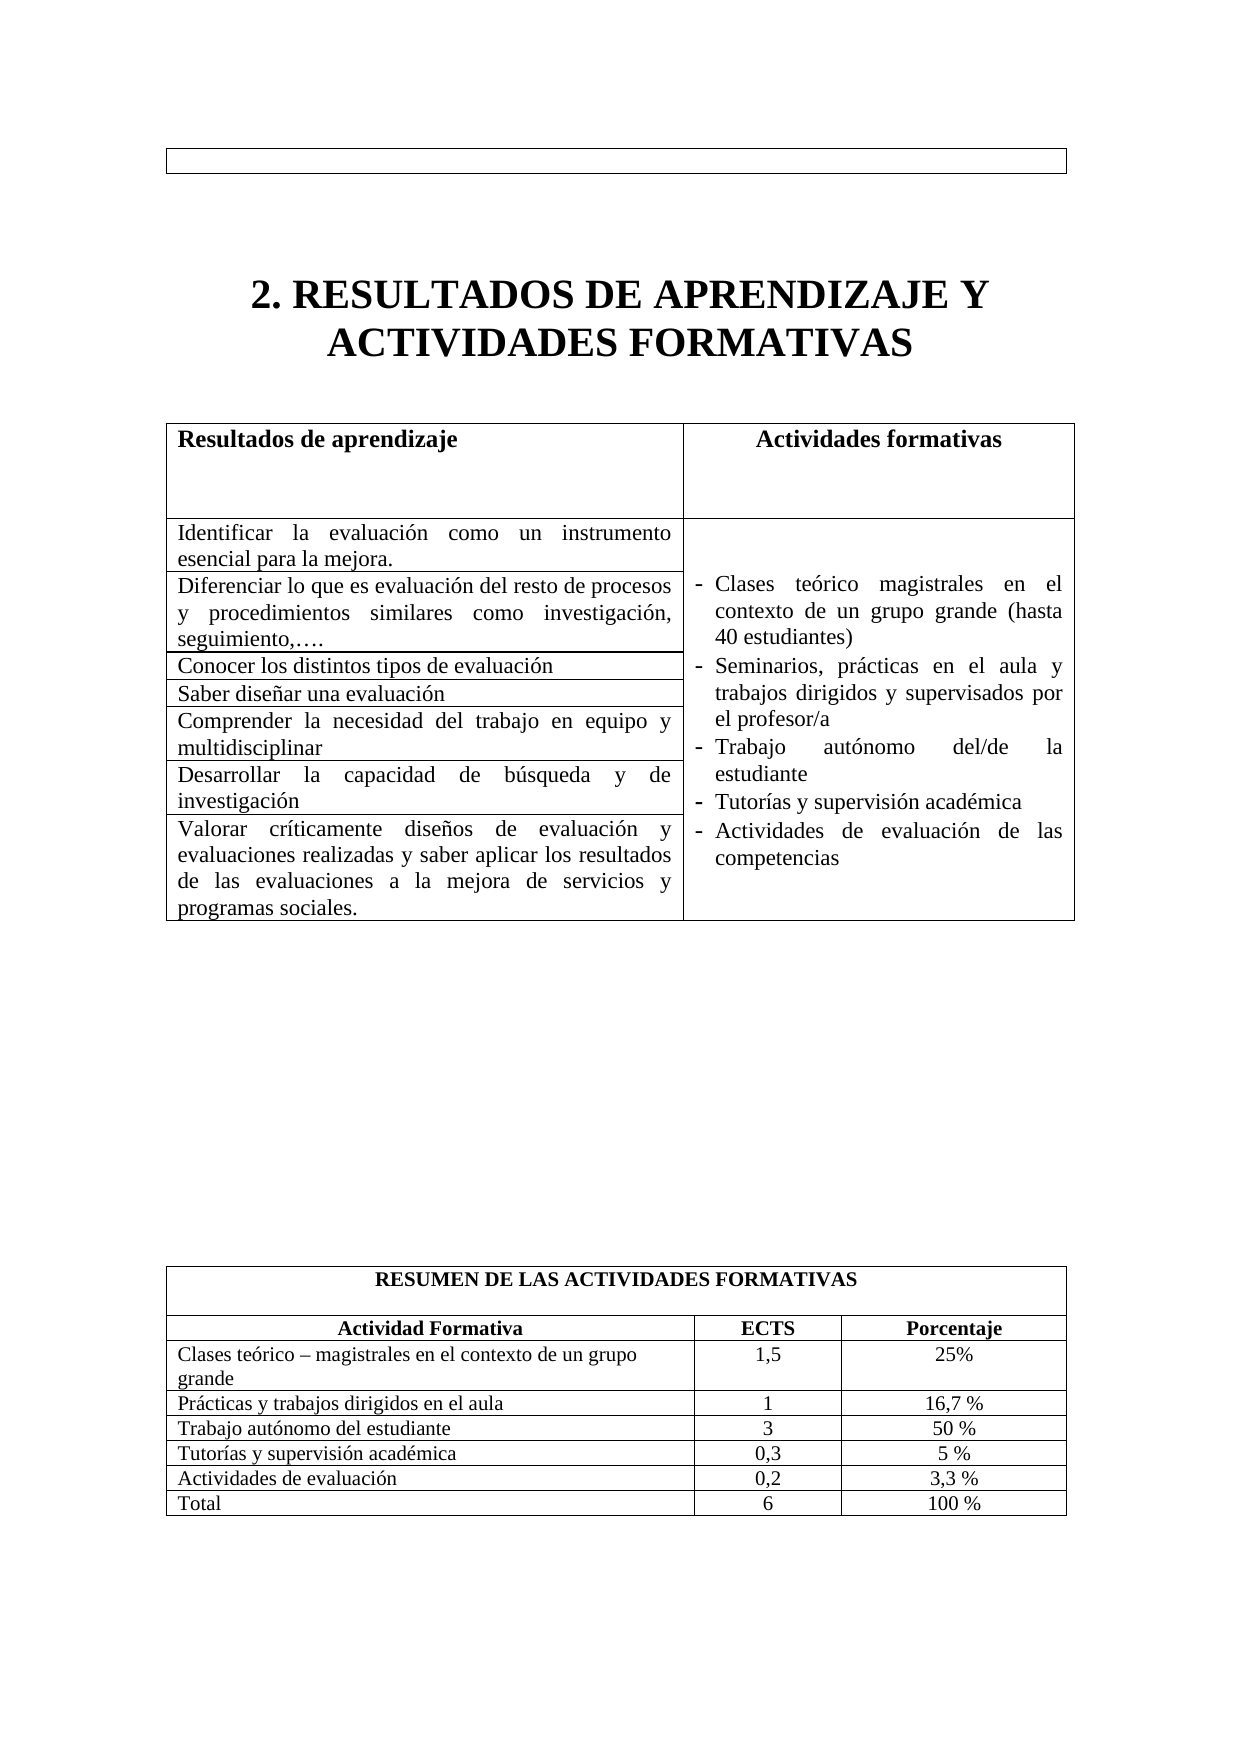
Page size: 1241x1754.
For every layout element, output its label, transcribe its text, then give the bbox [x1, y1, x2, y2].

table_cell Diferenciar lo que es evaluación del resto de procesos y procedimientos similares como investigación, seguimiento,…. [167, 572, 683, 651]
table_cell 16,7 % [842, 1391, 1066, 1415]
table_cell Prácticas y trabajos dirigidos en el aula [167, 1391, 694, 1415]
table_cell Saber diseñar una evaluación [167, 680, 683, 706]
table_header Resultados de aprendizaje [167, 424, 683, 517]
table_cell 1,5 [695, 1341, 841, 1389]
table_cell 3 [695, 1416, 841, 1440]
table_cell Porcentaje [842, 1316, 1066, 1340]
table_cell 100 % [842, 1491, 1066, 1515]
table_cell Valorar críticamente diseños de evaluación y evaluaciones realizadas y saber aplicar los resultados de las evaluaciones a la mejora de servicios y programas sociales. [167, 815, 683, 920]
table_cell Total [167, 1491, 694, 1515]
table_cell 1 [695, 1391, 841, 1415]
text 2. RESULTADOS DE APRENDIZAJE Y ACTIVIDADES FORMATIVAS [177, 269, 1063, 365]
table_header RESUMEN DE LAS ACTIVIDADES FORMATIVAS [167, 1267, 1066, 1315]
table_cell Actividad Formativa [167, 1316, 694, 1340]
table_cell 3,3 % [842, 1466, 1066, 1490]
table_cell Trabajo autónomo del estudiante [167, 1416, 694, 1440]
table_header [167, 149, 1066, 173]
table_cell 50 % [842, 1416, 1066, 1440]
table_cell 0,2 [695, 1466, 841, 1490]
table_cell 5 % [842, 1441, 1066, 1465]
table_cell Identificar la evaluación como un instrumento esencial para la mejora. [167, 519, 683, 571]
table_cell Tutorías y supervisión académica [167, 1441, 694, 1465]
table_cell 6 [695, 1491, 841, 1515]
table_cell Desarrollar la capacidad de búsqueda y de investigación [167, 761, 683, 814]
table_cell 25% [842, 1341, 1066, 1389]
table_cell Conocer los distintos tipos de evaluación [167, 653, 683, 679]
table_cell Comprender la necesidad del trabajo en equipo y multidisciplinar [167, 707, 683, 760]
table_cell ECTS [695, 1316, 841, 1340]
table_cell Actividades de evaluación [167, 1466, 694, 1490]
table_cell 0,3 [695, 1441, 841, 1465]
table_cell Clases teórico – magistrales en el contexto de un grupo grande [167, 1341, 694, 1389]
table_header Actividades formativas [684, 424, 1074, 517]
table_cell Clases teórico magistrales en el contexto de un grupo grande (hasta 40 estudiantes) Seminarios, prácticas en el aula y trabajos dirigidos y supervisados por el profesor/a Trabajo autónomo del/de la estudiante Tutorías y supervisión académica Actividades de evaluación de las competencias [684, 519, 1074, 920]
